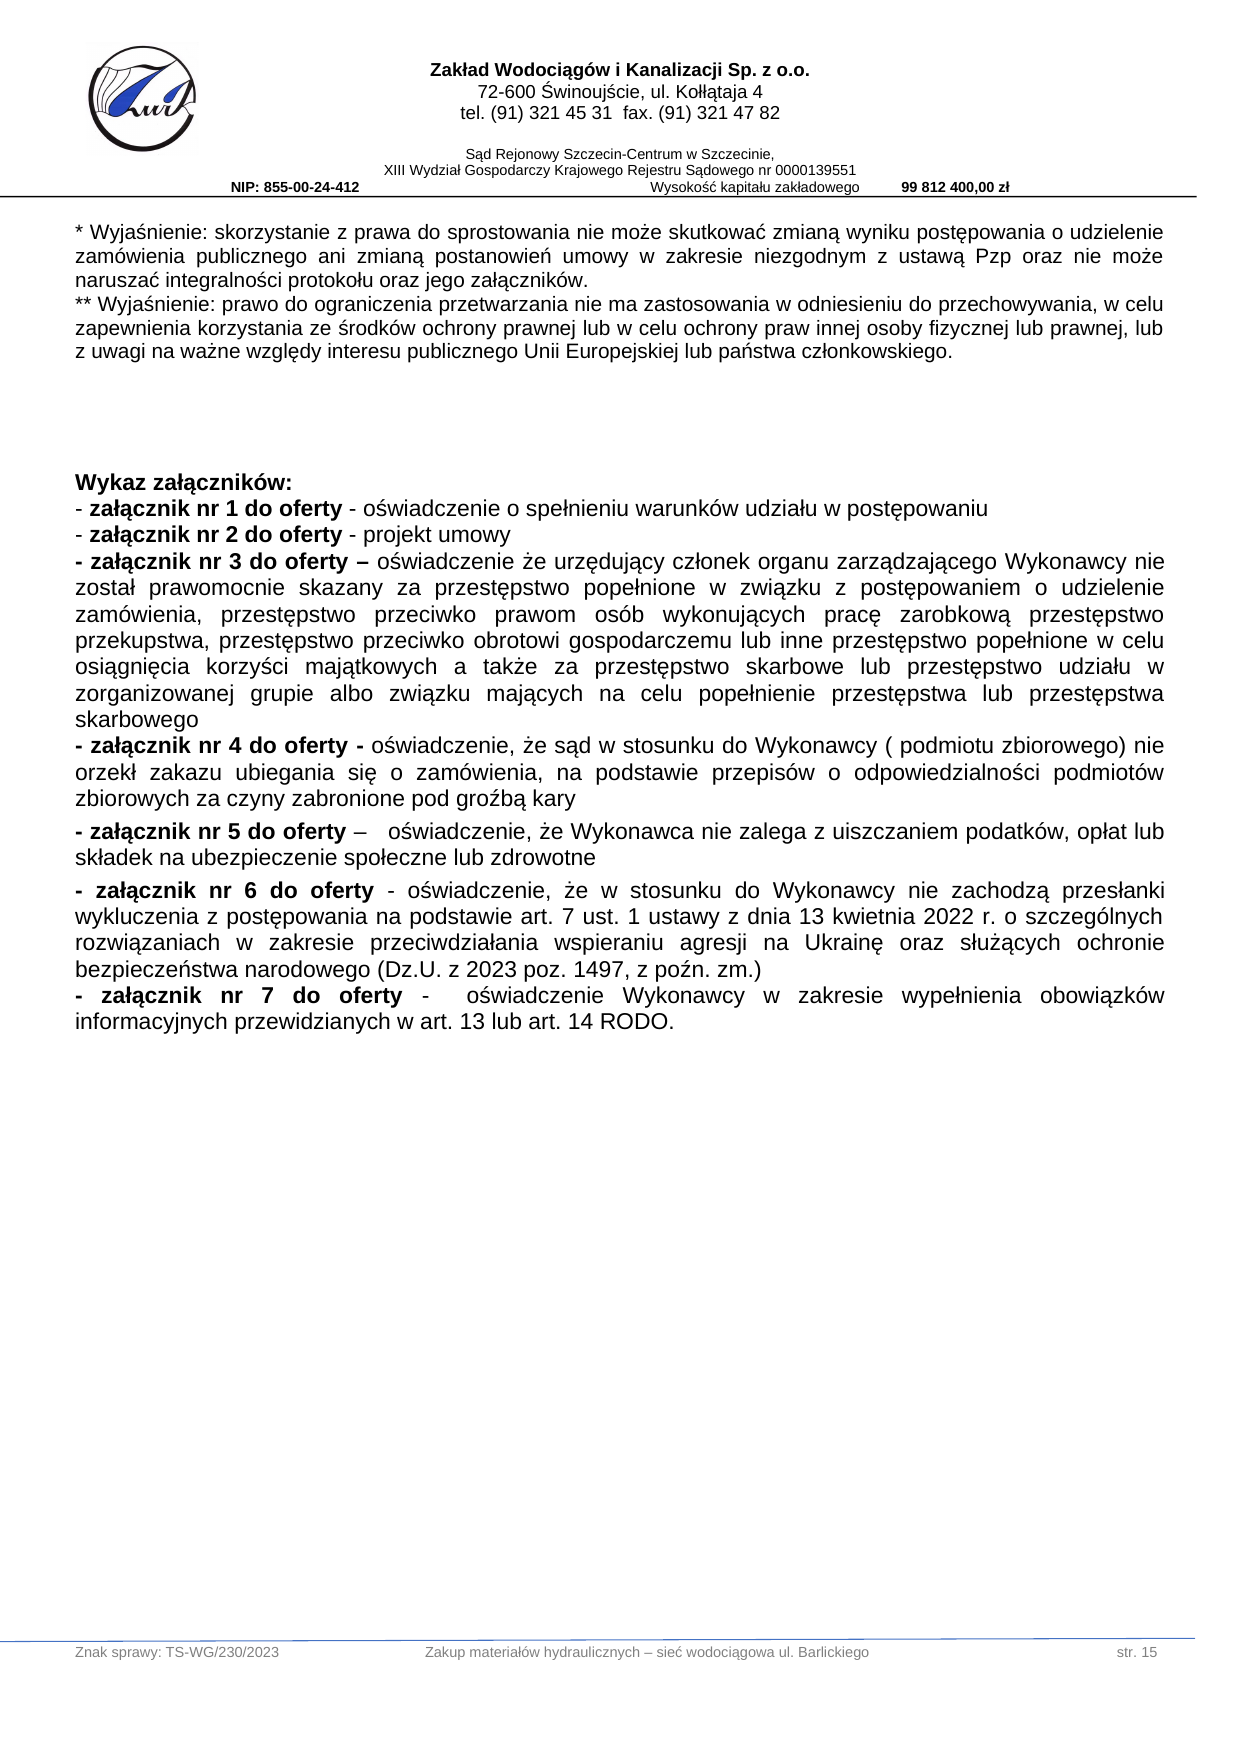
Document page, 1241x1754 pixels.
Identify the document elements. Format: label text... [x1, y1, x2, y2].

text - załącznik nr 3 do oferty – oświadczenie że urzędujący członek organu zarządzającego Wykonawcy nie został prawomocnie skazany za przestępstwo popełnione w związku z postępowaniem o udzielenie zamówienia, przestępstwo przeciwko prawom osób wykonujących pracę zarobkową przestępstwo przekupstwa, przestępstwo przeciwko obrotowi gospodarczemu lub inne przestępstwo popełnione w celu osiągnięcia korzyści majątkowych a także za przestępstwo skarbowe lub przestępstwo udziału w zorganizowanej grupie albo związku mających na celu popełnienie przestępstwa lub przestępstwa skarbowego [75, 548, 1165, 732]
text - załącznik nr 1 do oferty - oświadczenie o spełnieniu warunków udziału w postępowaniu [75, 495, 1165, 521]
text - załącznik nr 5 do oferty – oświadczenie, że Wykonawca nie zalega z uiszczaniem podatków, opłat lub składek na ubezpieczenie społeczne lub zdrowotne [75, 818, 1165, 870]
text - załącznik nr 4 do oferty - oświadczenie, że sąd w stosunku do Wykonawcy ( podmiotu zbiorowego) nie orzekł zakazu ubiegania się o zamówienia, na podstawie przepisów o odpowiedzialności podmiotów zbiorowych za czyny zabronione pod groźbą kary [75, 732, 1165, 811]
text * Wyjaśnienie: skorzystanie z prawa do sprostowania nie może skutkować zmianą wyniku postępowania o udzielenie zamówienia publicznego ani zmianą postanowień umowy w zakresie niezgodnym z ustawą Pzp oraz nie może naruszać integralności protokołu oraz jego załączników. [75, 219, 1165, 291]
text - załącznik nr 6 do oferty - oświadczenie, że w stosunku do Wykonawcy nie zachodzą przesłanki wykluczenia z postępowania na podstawie art. 7 ust. 1 ustawy z dnia 13 kwietnia 2022 r. o szczególnych rozwiązaniach w zakresie przeciwdziałania wspieraniu agresji na Ukrainę oraz służących ochronie bezpieczeństwa narodowego (Dz.U. z 2023 poz. 1497, z poźn. zm.) [75, 877, 1165, 982]
text Wykaz załączników: [75, 469, 1165, 495]
text - załącznik nr 2 do oferty - projekt umowy [75, 521, 1165, 548]
text - załącznik nr 7 do oferty - oświadczenie Wykonawcy w zakresie wypełnienia obowiązków informacyjnych przewidzianych w art. 13 lub art. 14 RODO. [75, 982, 1165, 1035]
text ** Wyjaśnienie: prawo do ograniczenia przetwarzania nie ma zastosowania w odniesieniu do przechowywania, w celu zapewnienia korzystania ze środków ochrony prawnej lub w celu ochrony praw innej osoby fizycznej lub prawnej, lub z uwagi na ważne względy interesu publicznego Unii Europejskiej lub państwa członkowskiego. [75, 291, 1165, 363]
picture [85, 42, 199, 156]
